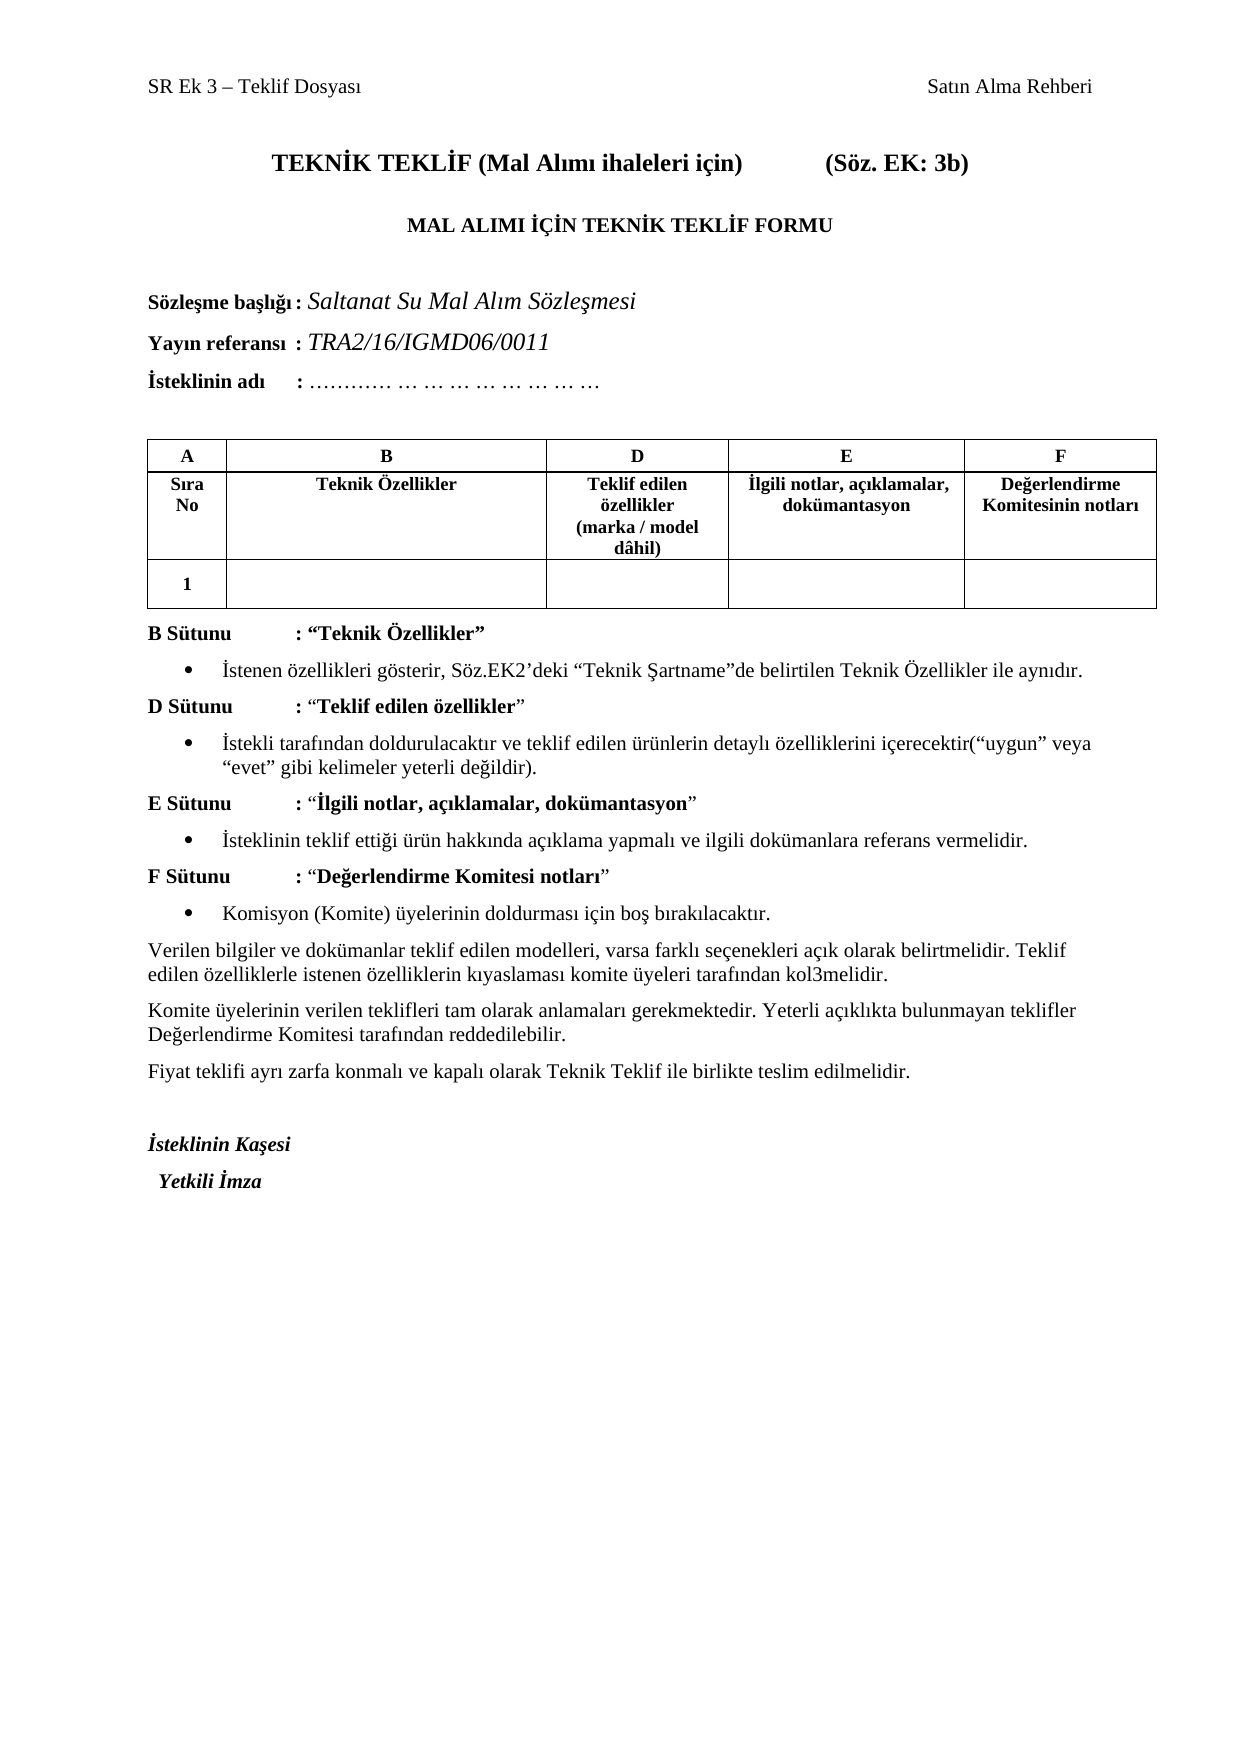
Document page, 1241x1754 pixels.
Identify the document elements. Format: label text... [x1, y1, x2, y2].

table_cell Sıra No [148, 473, 226, 559]
table_cell [965, 560, 1156, 607]
table_header A [148, 440, 226, 471]
text B Sütunu : “Teknik Özellikler” [148, 621, 1093, 645]
table_cell [547, 560, 728, 607]
text D Sütunu : “Teklif edilen özellikler” [148, 694, 1093, 718]
table_header F [965, 440, 1156, 471]
text E Sütunu : “İlgili notlar, açıklamalar, dokümantasyon” [148, 791, 1093, 815]
text Yayın referansı : TRA2/16/IGMD06/0011 [148, 327, 1093, 356]
text Verilen bilgiler ve dokümanlar teklif edilen modelleri, varsa farklı seçenekleri açık olarak belirtmelidir. Teklif edilen özelliklerle istenen özelliklerin kıyaslaması komite üyeleri tarafından kol3melidir. [148, 938, 1093, 986]
text Yetkili İmza [148, 1168, 1093, 1193]
text Fiyat teklifi ayrı zarfa konmalı ve kapalı olarak Teknik Teklif ile birlikte teslim edilmelidir. [148, 1059, 1093, 1083]
text İsteklinin adı : ………… … … … … … … … … [148, 368, 1093, 393]
table_cell İlgili notlar, açıklamalar, dokümantasyon [729, 473, 964, 559]
table_header E [729, 440, 964, 471]
text MAL ALIMI İÇİN TEKNİK TEKLİF FORMU [148, 213, 1093, 237]
table_cell [227, 560, 546, 607]
list İstekli tarafından doldurulacaktır ve teklif edilen ürünlerin detaylı özelliklerini içerecektir(“uygun” veya “evet” gibi kelimeler yeterli değildir). [185, 731, 1093, 779]
text F Sütunu : “Değerlendirme Komitesi notları” [148, 864, 1093, 888]
table_cell Teknik Özellikler [227, 473, 546, 559]
table_cell Teklif edilen özellikler (marka / model dâhil) [547, 473, 728, 559]
table_cell 1 [148, 560, 226, 607]
table_header D [547, 440, 728, 471]
text TEKNİK TEKLİF (Mal Alımı ihaleleri için) (Söz. EK: 3b) [148, 148, 1093, 176]
table_cell [729, 560, 964, 607]
text Sözleşme başlığı : Saltanat Su Mal Alım Sözleşmesi [148, 286, 1093, 315]
table_header B [227, 440, 546, 471]
list Komisyon (Komite) üyelerinin doldurması için boş bırakılacaktır. [185, 901, 1093, 925]
text İsteklinin Kaşesi [148, 1132, 1093, 1156]
text Komite üyelerinin verilen teklifleri tam olarak anlamaları gerekmektedir. Yeterli açıklıkta bulunmayan teklifler Değerlendirme Komitesi tarafından reddedilebilir. [148, 998, 1093, 1046]
table_cell Değerlendirme Komitesinin notları [965, 473, 1156, 559]
list İsteklinin teklif ettiği ürün hakkında açıklama yapmalı ve ilgili dokümanlara referans vermelidir. [185, 828, 1093, 852]
list İstenen özellikleri gösterir, Söz.EK2’deki “Teknik Şartname”de belirtilen Teknik Özellikler ile aynıdır. [185, 658, 1093, 682]
